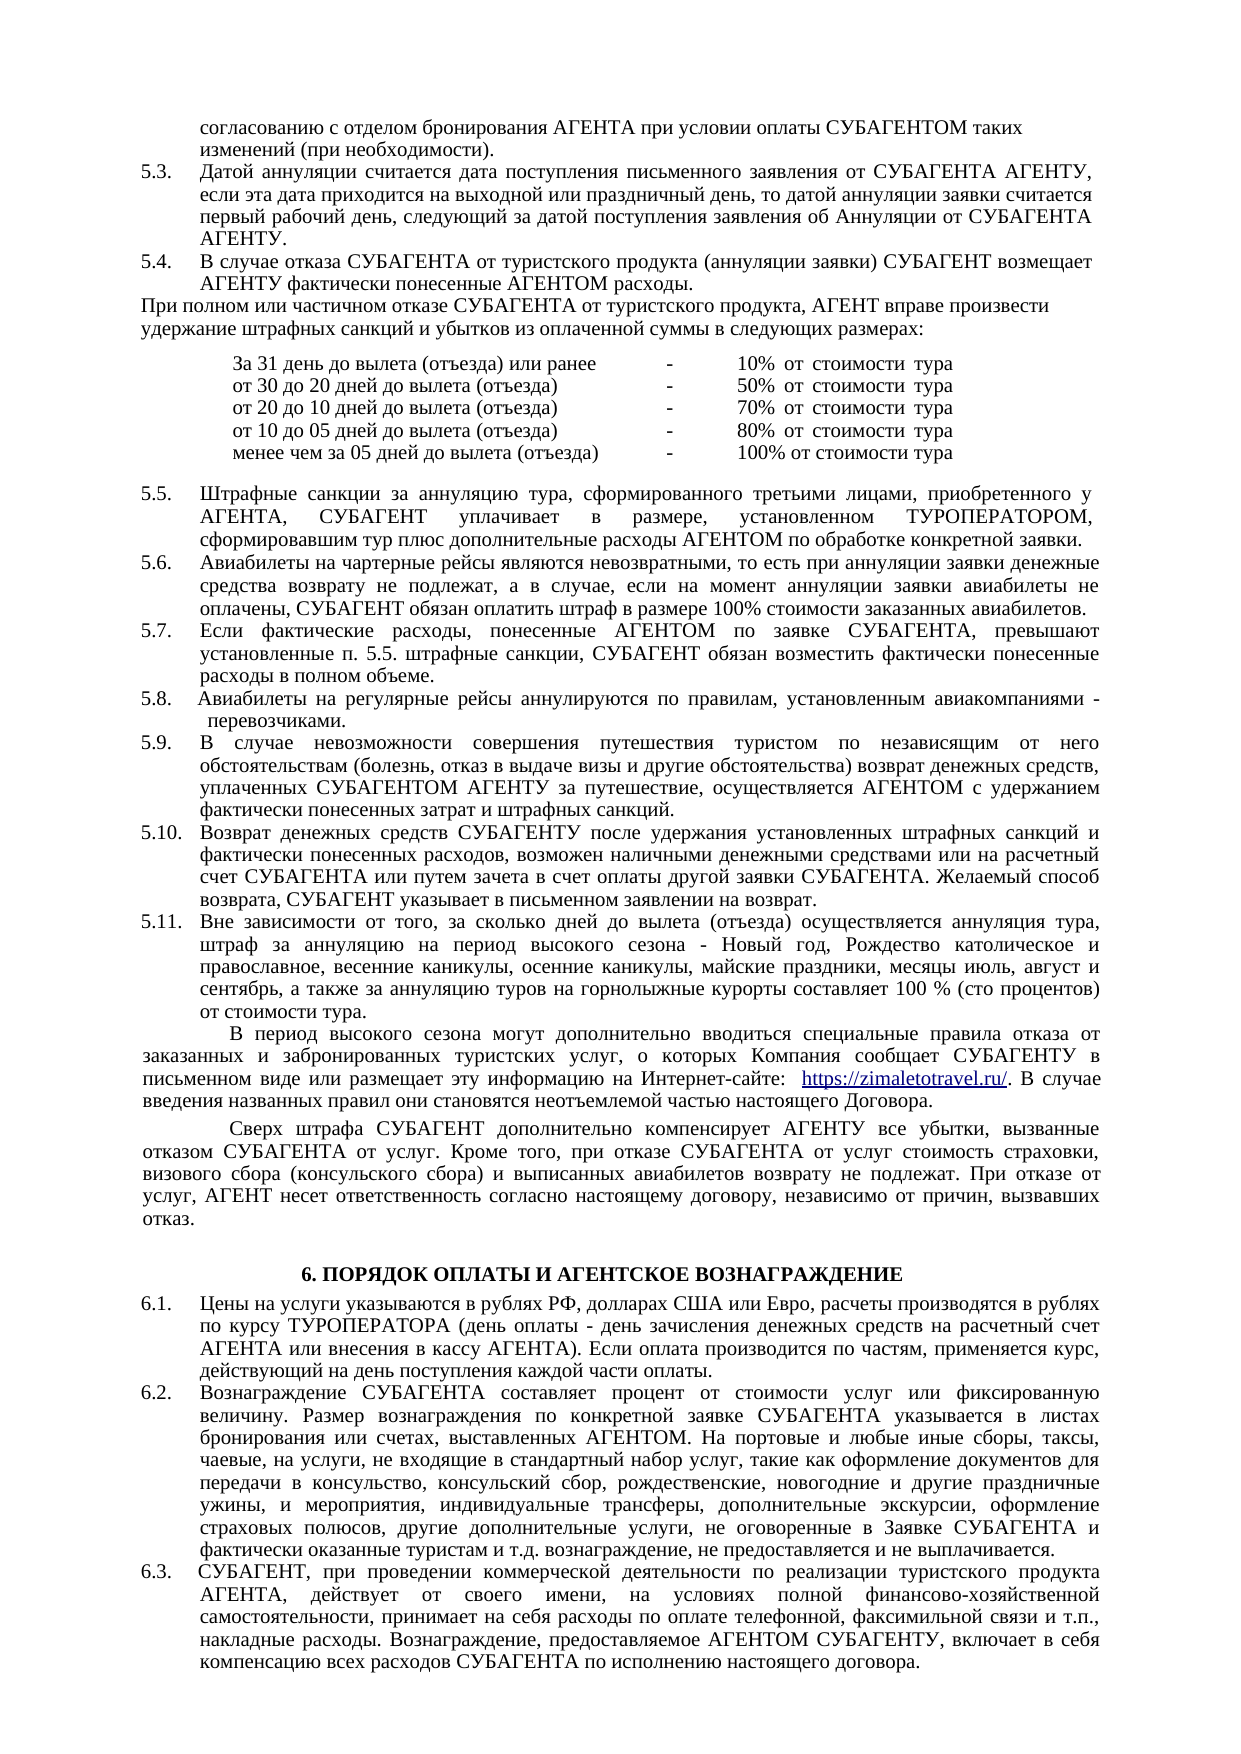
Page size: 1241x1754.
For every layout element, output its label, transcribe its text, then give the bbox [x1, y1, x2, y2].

list Вознаграждение СУБАГЕНТА составляет процент от стоимости услуг или фиксированную величину. Размер вознаграждения по конкретной заявке СУБАГЕНТА указывается в листах бронирования или счетах, выставленных АГЕНТОМ. На портовые и любые иные сборы, таксы, чаевые, на услуги, не входящие в стандартный набор услуг, такие как оформление документов для передачи в консульство, консульский сбор, рождественские, новогодние и другие праздничные ужины, и мероприятия, индивидуальные трансферы, дополнительные экскурсии, оформление страховых полюсов, другие дополнительные услуги, не оговоренные в Заявке СУБАГЕНТА и фактически оказанные туристам и т.д. вознаграждение, не предоставляется и не выплачивается. [141, 1382, 1101, 1561]
list Авиабилеты на регулярные рейсы аннулируются по правилам, установленным авиакомпаниями - перевозчиками. [141, 687, 1101, 732]
text согласованию с отделом бронирования АГЕНТА при условии оплаты СУБАГЕНТОМ таких изменений (при необходимости). [199, 116, 1101, 161]
list Цены на услуги указываются в рублях РФ, долларах США или Евро, расчеты производятся в рублях по курсу ТУРОПЕРАТОРА (день оплаты - день зачисления денежных средств на расчетный счет АГЕНТА или внесения в кассу АГЕНТА). Если оплата производится по частям, применяется курс, действующий на день поступления каждой части оплаты. [141, 1292, 1101, 1382]
list В случае невозможности совершения путешествия туристом по независящим от него обстоятельствам (болезнь, отказ в выдаче визы и другие обстоятельства) возврат денежных средств, уплаченных СУБАГЕНТОМ АГЕНТУ за путешествие, осуществляется АГЕНТОМ с удержанием фактически понесенных затрат и штрафных санкций. [141, 732, 1101, 821]
list Авиабилеты на чартерные рейсы являются невозвратными, то есть при аннуляции заявки денежные средства возврату не подлежат, а в случае, если на момент аннуляции заявки авиабилеты не оплачены, СУБАГЕНТ обязан оплатить штраф в размере 100% стоимости заказанных авиабилетов. [141, 551, 1101, 620]
list Возврат денежных средств СУБАГЕНТУ после удержания установленных штрафных санкций и фактически понесенных расходов, возможен наличными денежными средствами или на расчетный счет СУБАГЕНТА или путем зачета в счет оплаты другой заявки СУБАГЕНТА. Желаемый способ возврата, СУБАГЕНТ указывает в письменном заявлении на возврат. [141, 821, 1101, 911]
list Датой аннуляции считается дата поступления письменного заявления от СУБАГЕНТА АГЕНТУ, если эта дата приходится на выходной или праздничный день, то датой аннуляции заявки считается первый рабочий день, следующий за датой поступления заявления об Аннуляции от СУБАГЕНТА АГЕНТУ. [141, 161, 1093, 250]
list Штрафные санкции за аннуляцию тура, сформированного третьими лицами, приобретенного у АГЕНТА, СУБАГЕНТ уплачивает в размере, установленном ТУРОПЕРАТОРОМ, сформировавшим тур плюс дополнительные расходы АГЕНТОМ по обработке конкретной заявки. [141, 482, 1093, 551]
list В случае отказа СУБАГЕНТА от туристского продукта (аннуляции заявки) СУБАГЕНТ возмещает АГЕНТУ фактически понесенные АГЕНТОМ расходы. [141, 250, 1093, 295]
text При полном или частичном отказе СУБАГЕНТА от туристского продукта, АГЕНТ вправе произвести удержание штрафных санкций и убытков из оплаченной суммы в следующих размерах: [141, 295, 1101, 340]
list Вне зависимости от того, за сколько дней до вылета (отъезда) осуществляется аннуляция тура, штраф за аннуляцию на период высокого сезона - Новый год, Рождество католическое и православное, весенние каникулы, осенние каникулы, майские праздники, месяцы июль, август и сентябрь, а также за аннуляцию туров на горнолыжные курорты составляет 100 % (сто процентов) от стоимости тура. [141, 911, 1101, 1023]
text В период высокого сезона могут дополнительно вводиться специальные правила отказа от заказанных и забронированных туристских услуг, о которых Компания сообщает СУБАГЕНТУ в письменном виде или размещает эту информацию на Интернет-сайте: https://zimaletotravel.ru/. В случае введения названных правил они становятся неотъемлемой частью настоящего Договора. [142, 1023, 1101, 1112]
list СУБАГЕНТ, при проведении коммерческой деятельности по реализации туристского продукта АГЕНТА, действует от своего имени, на условиях полной финансово-хозяйственной самостоятельности, принимает на себя расходы по оплате телефонной, факсимильной связи и т.п., накладные расходы. Вознаграждение, предоставляемое АГЕНТОМ СУБАГЕНТУ, включает в себя компенсацию всех расходов СУБАГЕНТА по исполнению настоящего договора. [141, 1561, 1101, 1673]
text Сверх штрафа СУБАГЕНТ дополнительно компенсирует АГЕНТУ все убытки, вызванные отказом СУБАГЕНТА от услуг. Кроме того, при отказе СУБАГЕНТА от услуг стоимость страховки, визового сбора (консульского сбора) и выписанных авиабилетов возврату не подлежат. При отказе от услуг, АГЕНТ несет ответственность согласно настоящему договору, независимо от причин, вызвавших отказ. [142, 1118, 1101, 1230]
list Если фактические расходы, понесенные АГЕНТОМ по заявке СУБАГЕНТА, превышают установленные п. 5.5. штрафные санкции, СУБАГЕНТ обязан возместить фактически понесенные расходы в полном объеме. [141, 620, 1101, 687]
text За 31 день до вылета (отъезда) или ранее - 10% от стоимости тура от 30 до 20 дней до вылета (отъезда) - 50% от стоимости тура от 20 до 10 дней до вылета (отъезда) - 70% от стоимости тура от 10 до 05 дней до вылета (отъезда) - 80% от стоимости тура менее чем за 05 дней до вылета (отъезда) - 100% от стоимости тура [232, 352, 953, 464]
subtitle ПОРЯДОК ОПЛАТЫ И АГЕНТСКОЕ ВОЗНАГРАЖДЕНИЕ [301, 1262, 1188, 1286]
